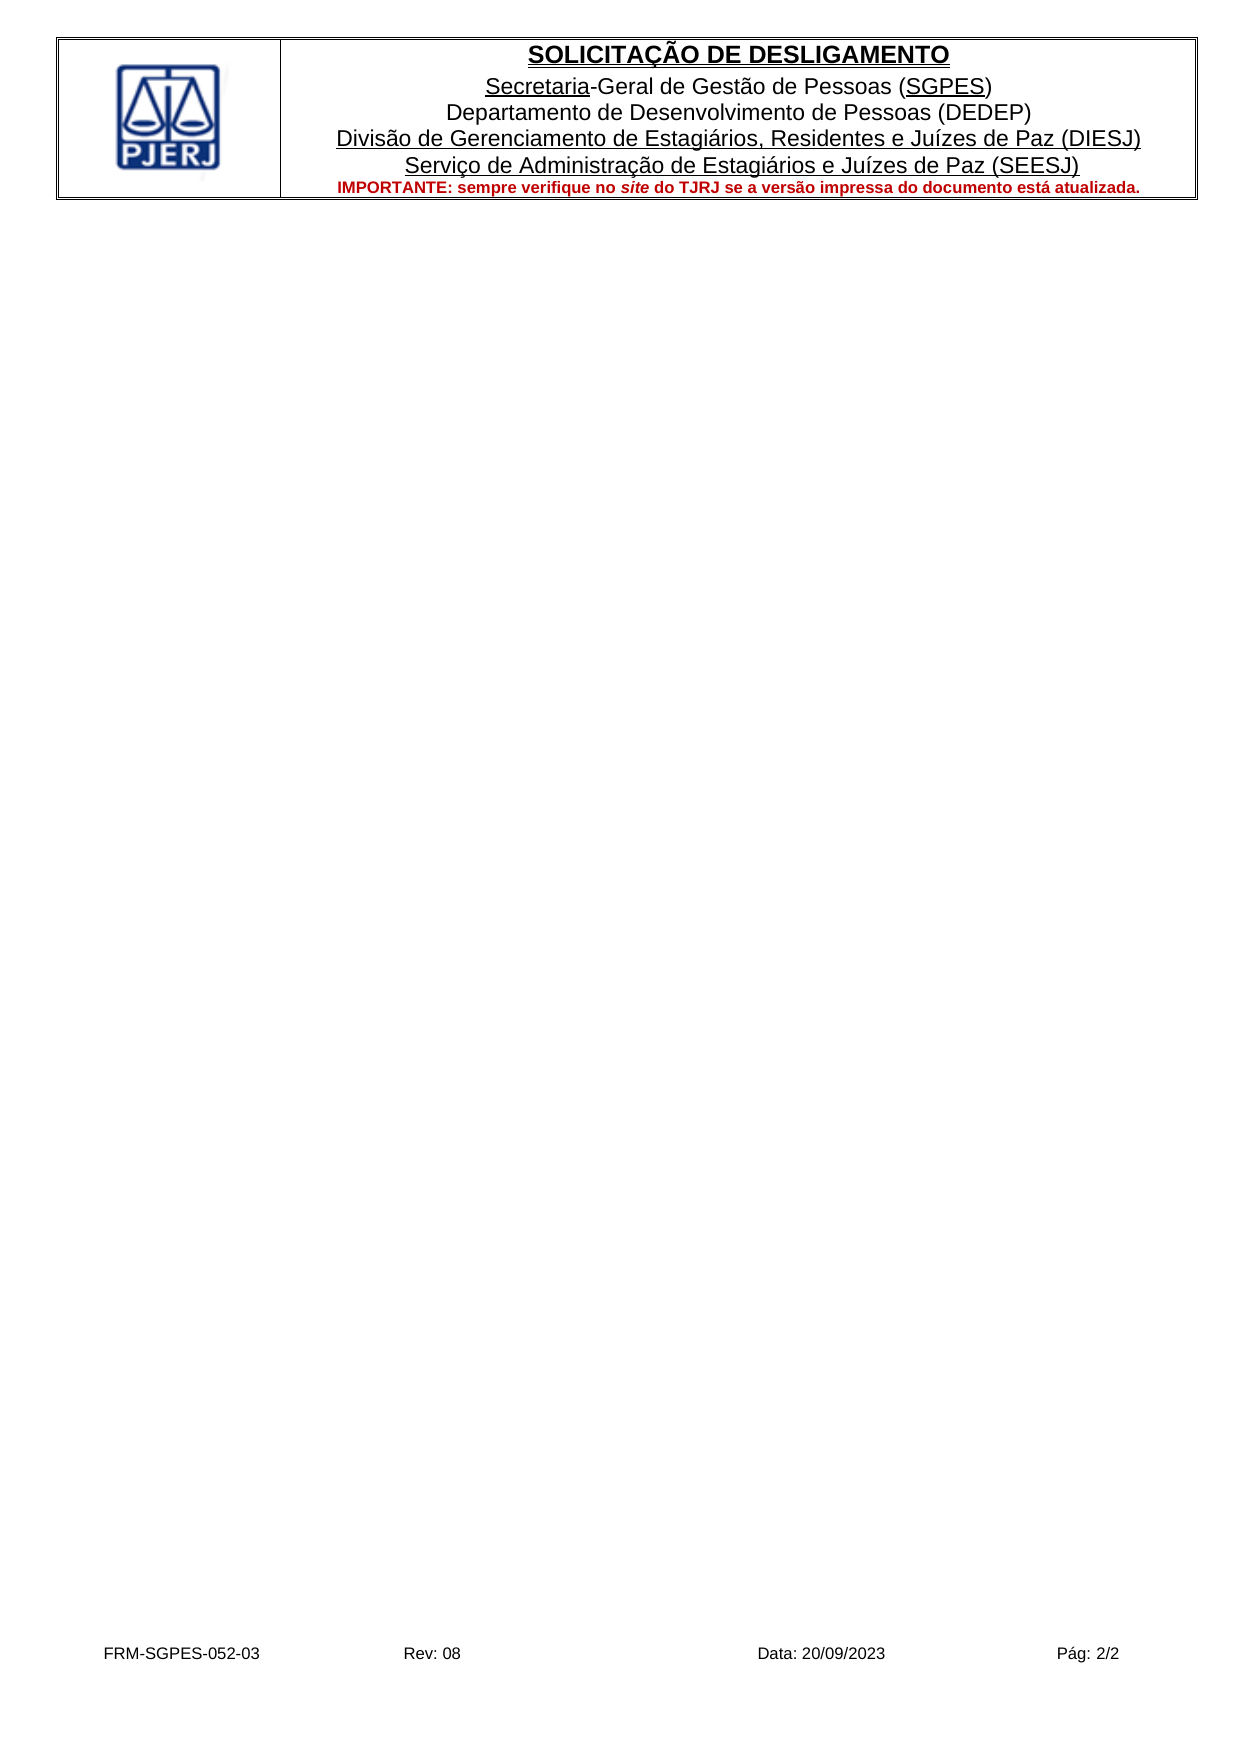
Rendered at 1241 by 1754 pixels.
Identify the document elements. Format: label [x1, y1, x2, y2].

picture [109, 56, 229, 181]
